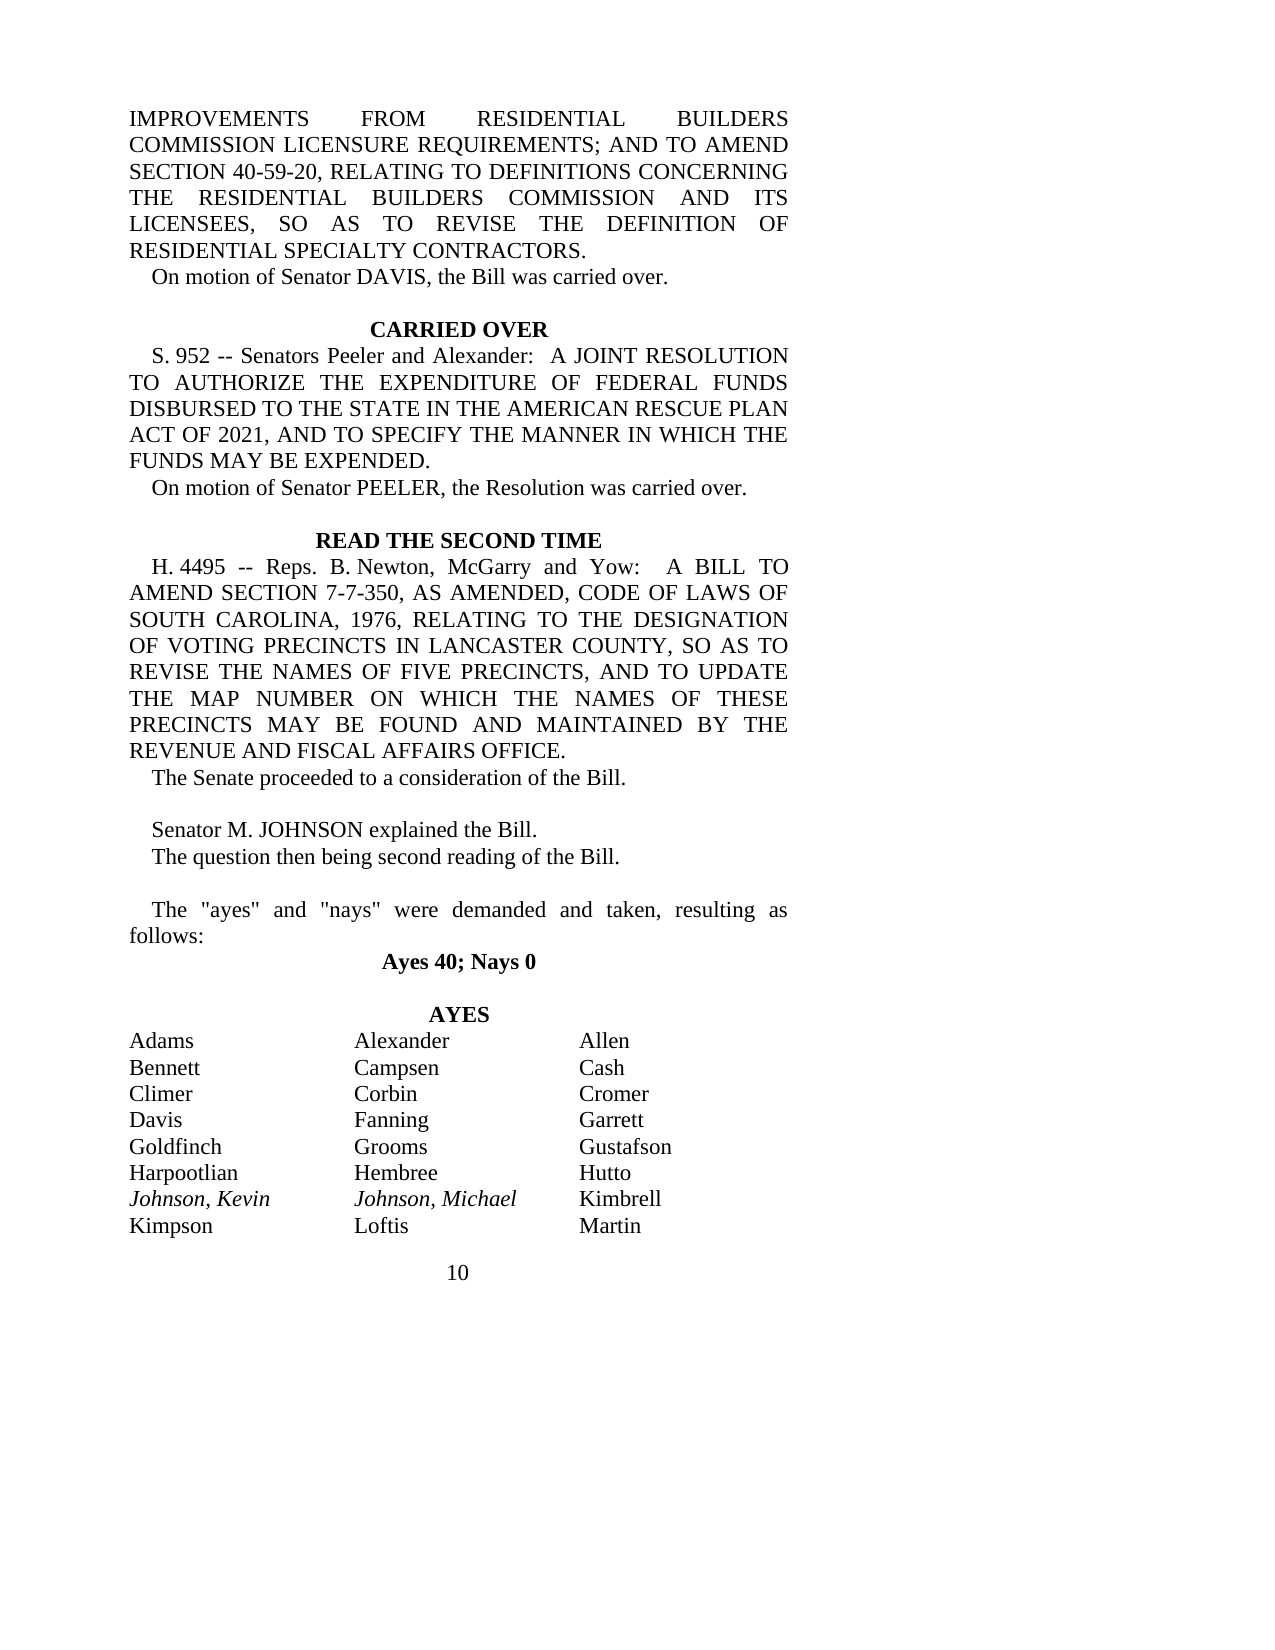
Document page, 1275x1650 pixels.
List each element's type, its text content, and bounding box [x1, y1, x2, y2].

text The "ayes" and "nays" were demanded and taken, resulting as follows: [129, 896, 789, 948]
text Davis Fanning Garrett [129, 1106, 789, 1133]
text Senator M. JOHNSON explained the Bill. [129, 817, 789, 843]
text Goldfinch Grooms Gustafson [129, 1133, 789, 1159]
text On motion of Senator PEELER, the Resolution was carried over. [129, 474, 789, 500]
text S. 952 -- Senators Peeler and Alexander: A JOINT RESOLUTION TO AUTHORIZE THE EXPENDITURE OF FEDERAL FUNDS DISBURSED TO THE STATE IN THE AMERICAN RESCUE PLAN ACT OF 2021, AND TO SPECIFY THE MANNER IN WHICH THE FUNDS MAY BE EXPENDED. [129, 342, 789, 474]
text Johnson, Kevin Johnson, Michael Kimbrell [129, 1186, 789, 1212]
text READ THE SECOND TIME [129, 527, 789, 553]
text H. 4495 -- Reps. B. Newton, McGarry and Yow: A BILL TO AMEND SECTION 7-7-350, AS AMENDED, CODE OF LAWS OF SOUTH CAROLINA, 1976, RELATING TO THE DESIGNATION OF VOTING PRECINCTS IN LANCASTER COUNTY, SO AS TO REVISE THE NAMES OF FIVE PRECINCTS, AND TO UPDATE THE MAP NUMBER ON WHICH THE NAMES OF THESE PRECINCTS MAY BE FOUND AND MAINTAINED BY THE REVENUE AND FISCAL AFFAIRS OFFICE. [129, 553, 789, 764]
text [129, 105, 789, 263]
text Ayes 40; Nays 0 [129, 948, 789, 975]
text Climer Corbin Cromer [129, 1080, 789, 1106]
text The question then being second reading of the Bill. [129, 843, 789, 869]
text AYES [129, 1001, 789, 1027]
text CARRIED OVER [129, 316, 789, 342]
text On motion of Senator DAVIS, the Bill was carried over. [129, 263, 789, 289]
text Adams Alexander Allen [129, 1027, 789, 1054]
text Bennett Campsen Cash [129, 1054, 789, 1080]
text The Senate proceeded to a consideration of the Bill. [129, 764, 789, 790]
text Harpootlian Hembree Hutto [129, 1159, 789, 1186]
text Kimpson Loftis Martin [129, 1212, 789, 1238]
